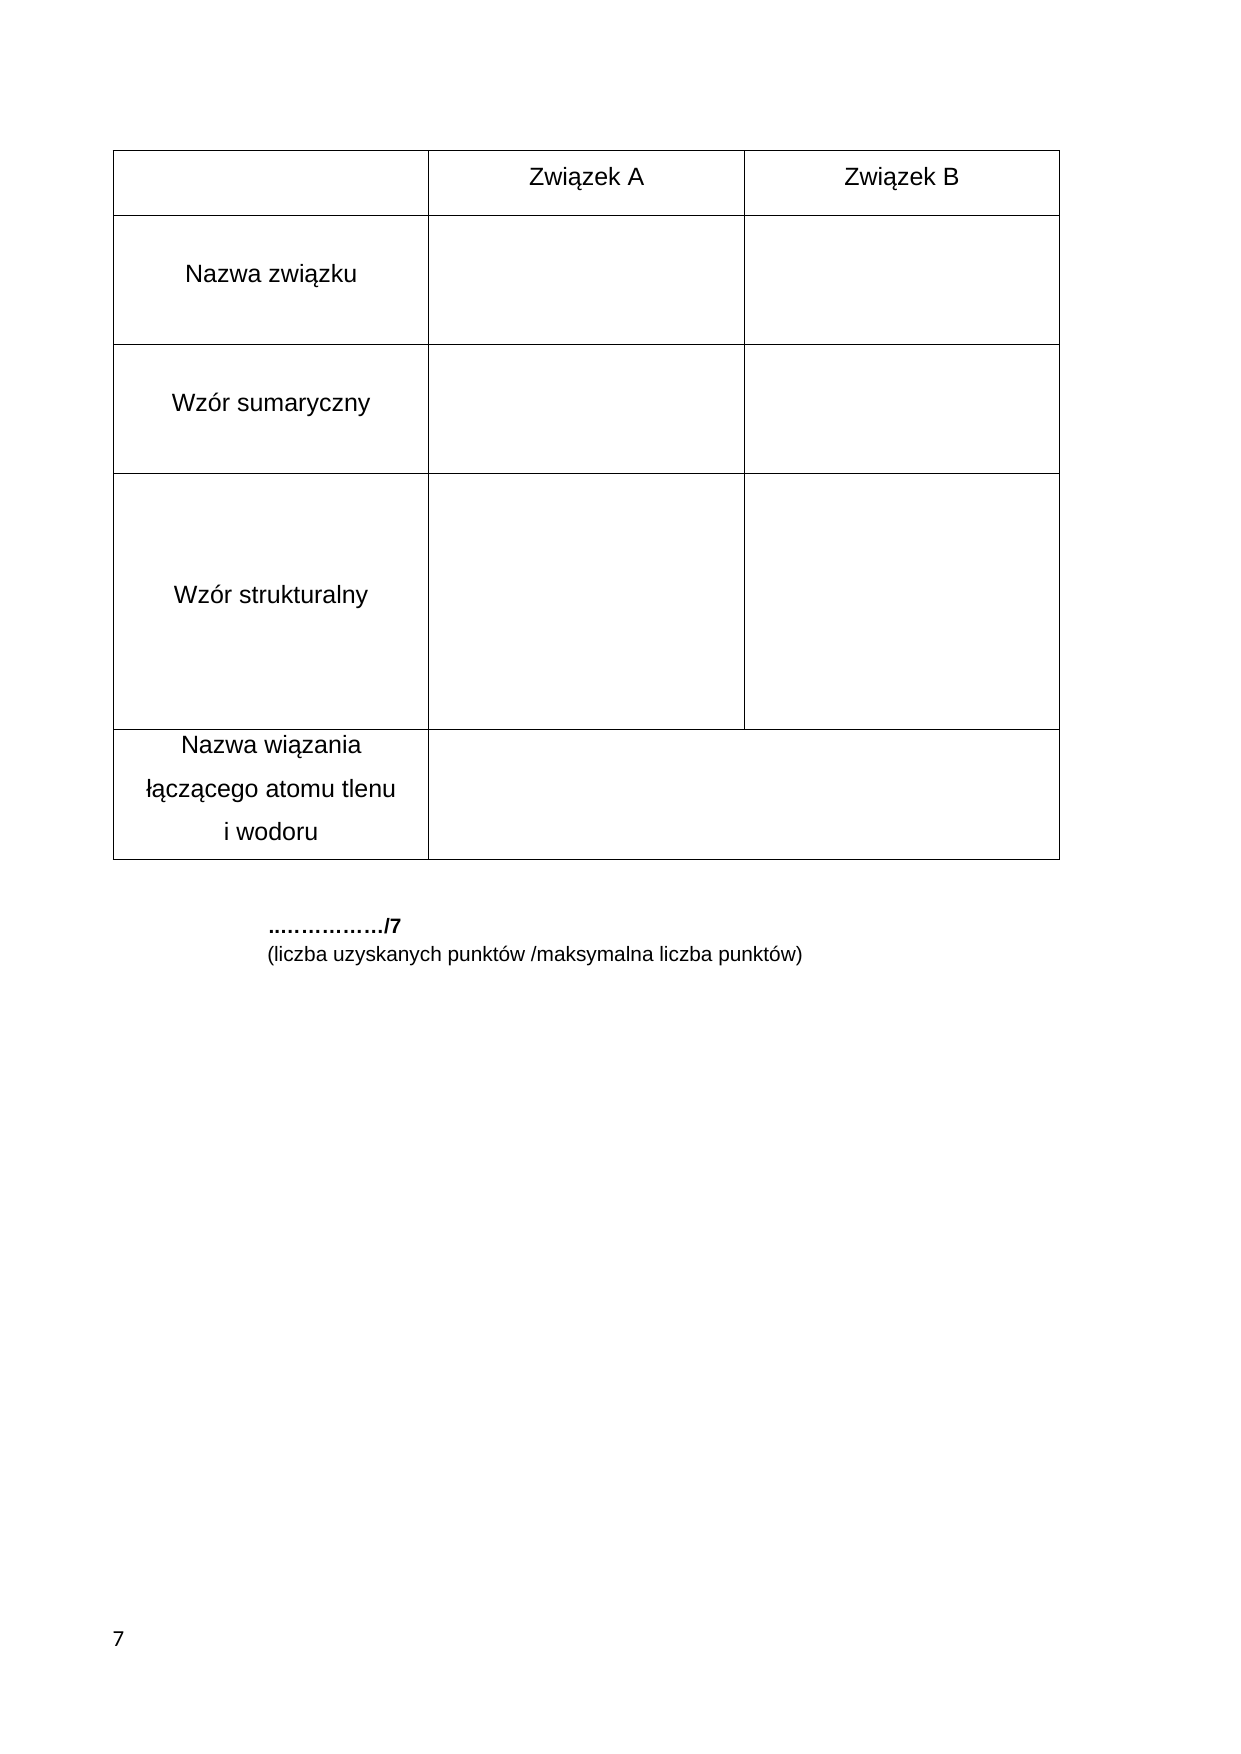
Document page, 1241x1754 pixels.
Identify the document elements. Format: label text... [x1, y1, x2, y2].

table_header Związek A [429, 151, 744, 215]
table_cell [429, 216, 744, 344]
table_cell Nazwa związku [114, 216, 428, 344]
table_header Związek B [745, 151, 1059, 215]
table_cell [429, 730, 1059, 858]
table_cell [745, 216, 1059, 344]
table_cell Nazwa wiązania łączącego atomu tlenu i wodoru [114, 730, 428, 858]
table_cell Wzór sumaryczny [114, 345, 428, 473]
table_cell [429, 474, 744, 729]
table_cell [745, 474, 1059, 729]
table_header [114, 151, 428, 215]
table_cell [429, 345, 744, 473]
table_cell [745, 345, 1059, 473]
table_cell Wzór strukturalny [114, 474, 428, 729]
list (liczba uzyskanych punktów /maksymalna liczba punktów) [261, 942, 1128, 966]
list ..……………/7 [261, 913, 1128, 937]
